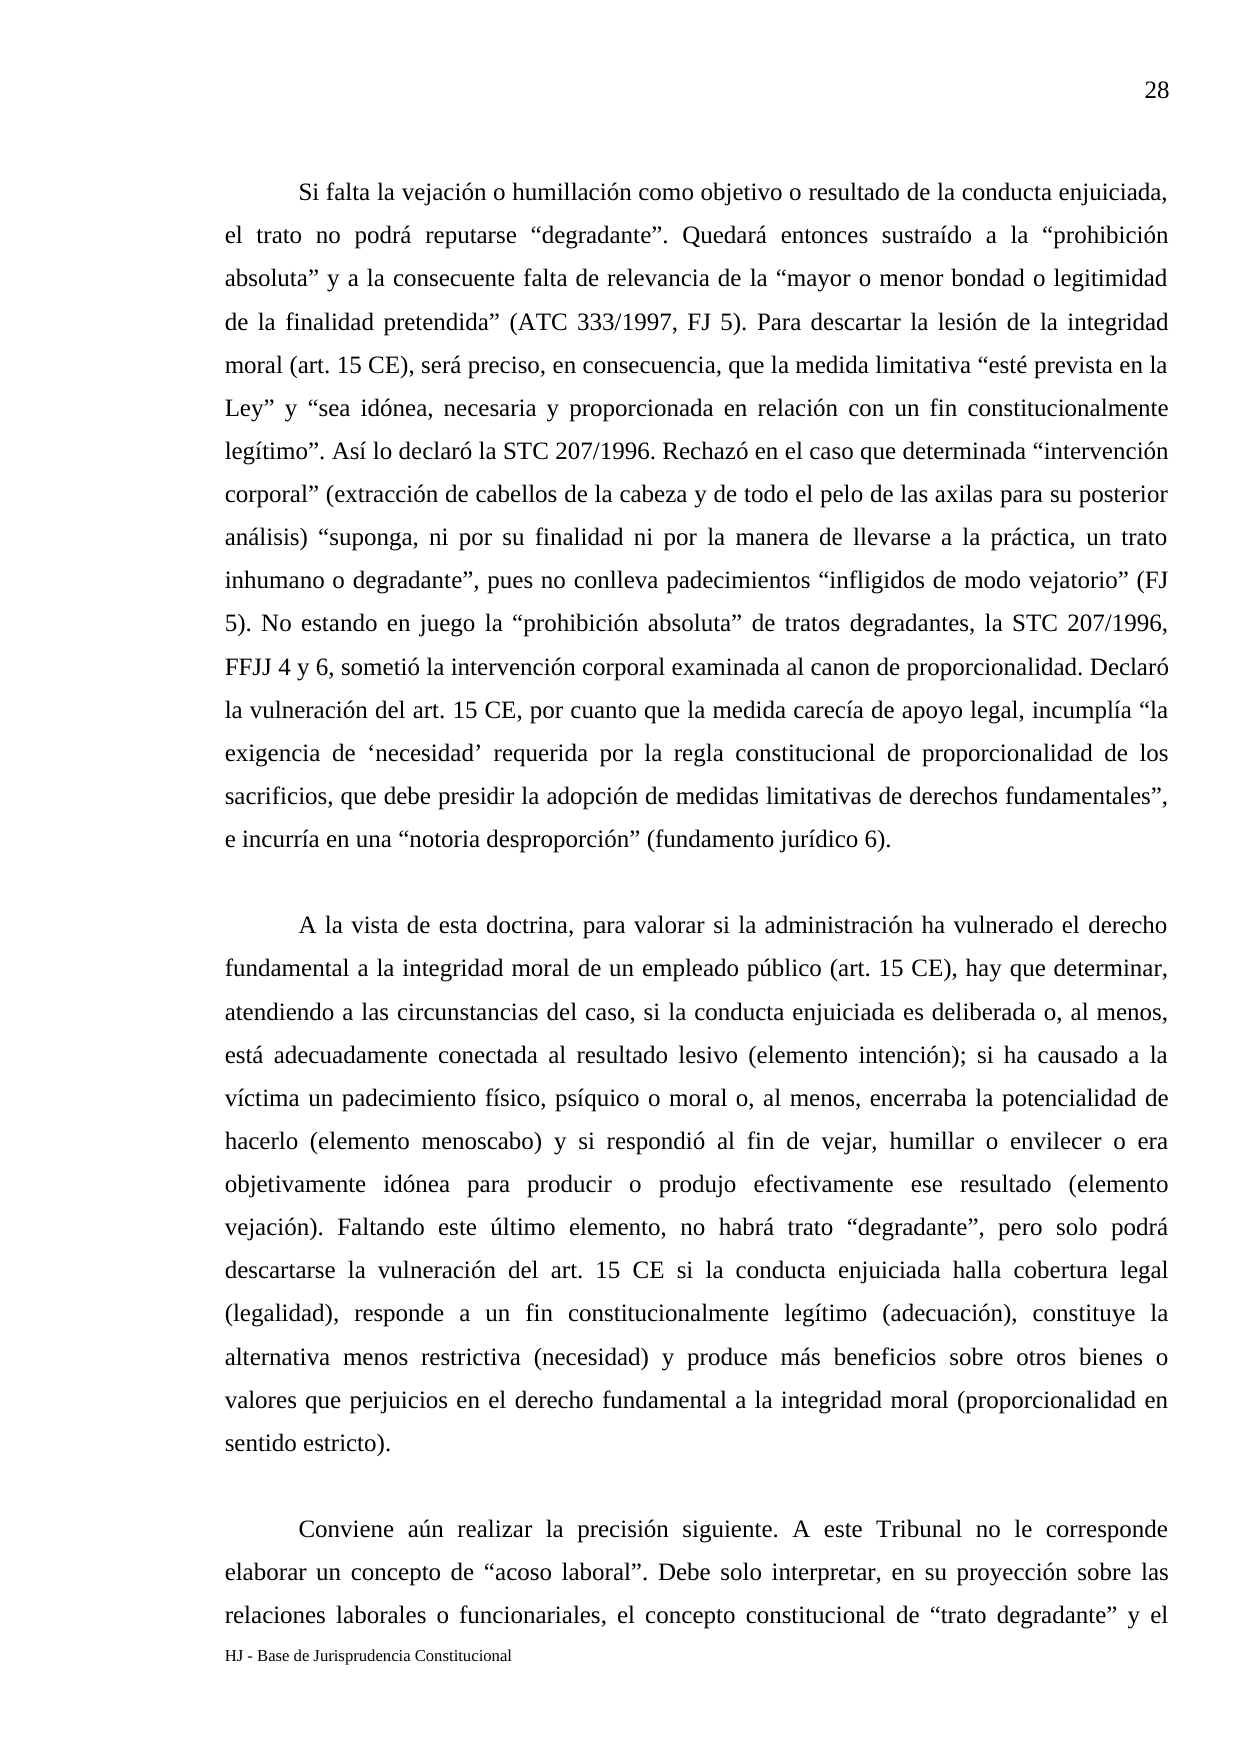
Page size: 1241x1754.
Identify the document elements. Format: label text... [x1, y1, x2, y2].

text Si falta la vejación o humillación como objetivo o resultado de la conducta enjuiciada, el trato no podrá reputarse “degradante”. Quedará entonces sustraído a la “prohibición absoluta” y a la consecuente falta de relevancia de la “mayor o menor bondad o legitimidad de la finalidad pretendida” (ATC 333/1997, FJ 5). Para descartar la lesión de la integridad moral (art. 15 CE), será preciso, en consecuencia, que la medida limitativa “esté prevista en la Ley” y “sea idónea, necesaria y proporcionada en relación con un fin constitucionalmente legítimo”. Así lo declaró la STC 207/1996. Rechazó en el caso que determinada “intervención corporal” (extracción de cabellos de la cabeza y de todo el pelo de las axilas para su posterior análisis) “suponga, ni por su finalidad ni por la manera de llevarse a la práctica, un trato inhumano o degradante”, pues no conlleva padecimientos “infligidos de modo vejatorio” (FJ 5). No estando en juego la “prohibición absoluta” de tratos degradantes, la STC 207/1996, FFJJ 4 y 6, sometió la intervención corporal examinada al canon de proporcionalidad. Declaró la vulneración del art. 15 CE, por cuanto que la medida carecía de apoyo legal, incumplía “la exigencia de ‘necesidad’ requerida por la regla constitucional de proporcionalidad de los sacrificios, que debe presidir la adopción de medidas limitativas de derechos fundamentales”, e incurría en una “notoria desproporción” (fundamento jurídico 6). [224, 177, 1169, 853]
text A la vista de esta doctrina, para valorar si la administración ha vulnerado el derecho fundamental a la integridad moral de un empleado público (art. 15 CE), hay que determinar, atendiendo a las circunstancias del caso, si la conducta enjuiciada es deliberada o, al menos, está adecuadamente conectada al resultado lesivo (elemento intención); si ha causado a la víctima un padecimiento físico, psíquico o moral o, al menos, encerraba la potencialidad de hacerlo (elemento menoscabo) y si respondió al fin de vejar, humillar o envilecer o era objetivamente idónea para producir o produjo efectivamente ese resultado (elemento vejación). Faltando este último elemento, no habrá trato “degradante”, pero solo podrá descartarse la vulneración del art. 15 CE si la conducta enjuiciada halla cobertura legal (legalidad), responde a un fin constitucionalmente legítimo (adecuación), constituye la alternativa menos restrictiva (necesidad) y produce más beneficios sobre otros bienes o valores que perjuicios en el derecho fundamental a la integridad moral (proporcionalidad en sentido estricto). [224, 910, 1169, 1457]
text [224, 1514, 1169, 1629]
